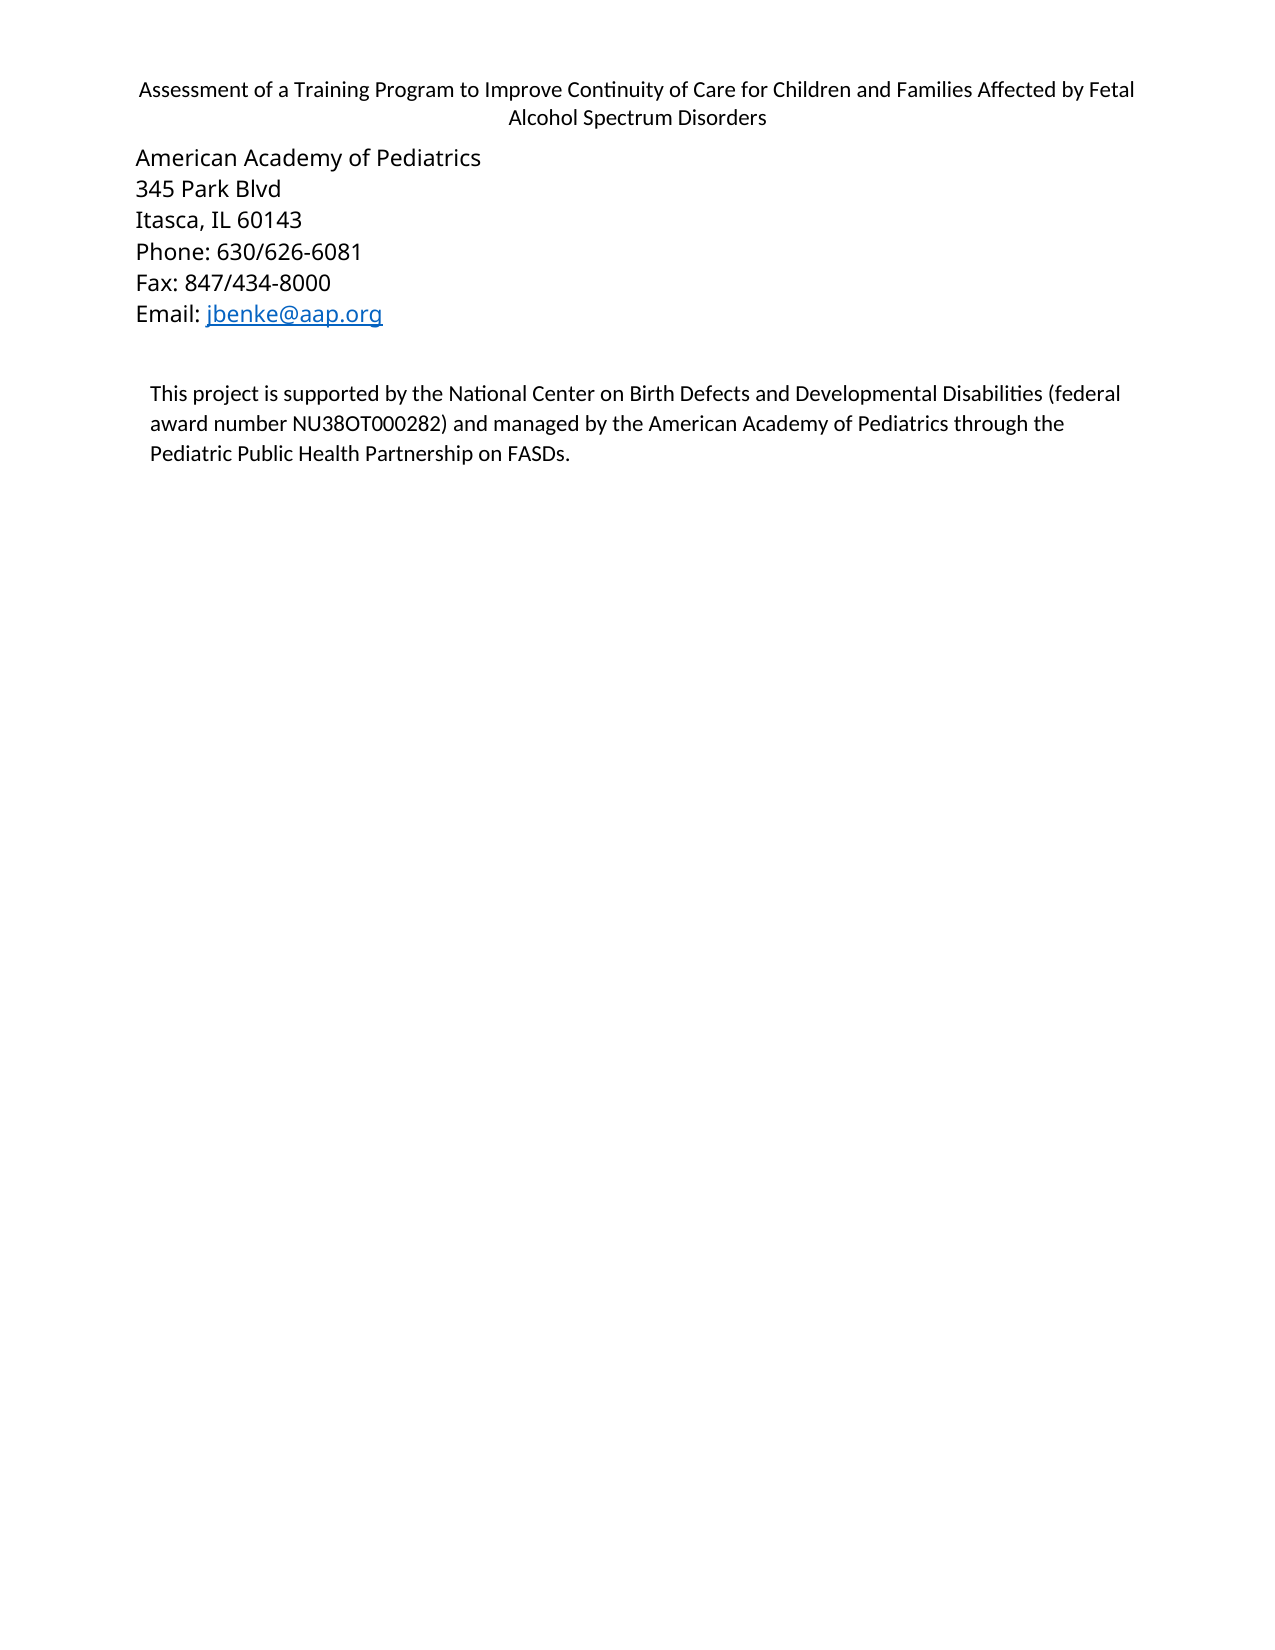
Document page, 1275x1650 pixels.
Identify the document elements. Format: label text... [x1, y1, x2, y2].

text 345 Park Blvd [135, 173, 1139, 204]
text Fax: 847/434-8000 [135, 267, 1139, 298]
text American Academy of Pediatrics [135, 142, 1139, 173]
text Phone: 630/626-6081 [135, 235, 1139, 267]
text Itasca, IL 60143 [135, 204, 1139, 235]
text This project is supported by the National Center on Birth Defects and Developmental Disabilities (federal award number NU38OT000282) and managed by the American Academy of Pediatrics through the Pediatric Public Health Partnership on FASDs. [150, 379, 1125, 468]
text Email: jbenke@aap.org [135, 298, 1139, 329]
